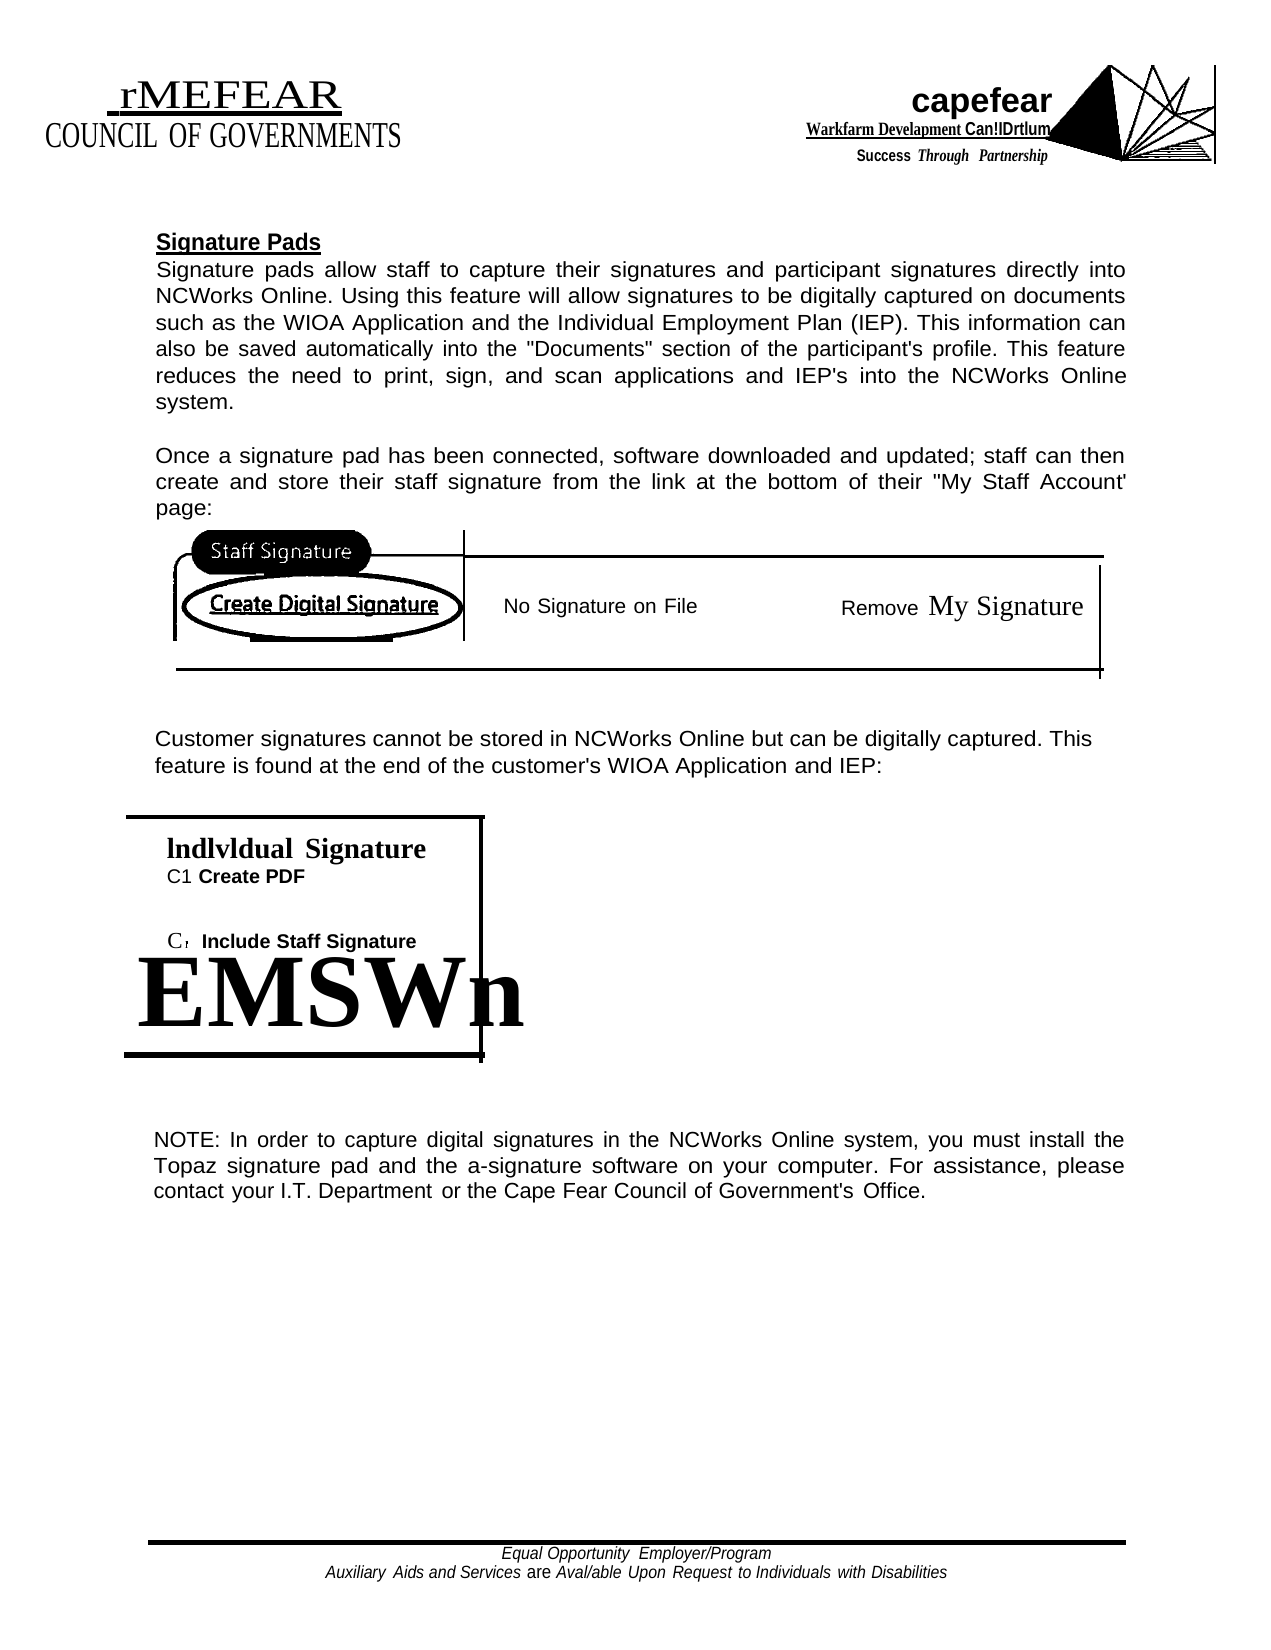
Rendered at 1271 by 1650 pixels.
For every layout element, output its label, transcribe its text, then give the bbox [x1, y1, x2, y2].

text NOTE: In order to capture digital signatures in the NCWorks Online system, you must install the Topaz signature pad and the a-signature software on your computer. For assistance, please contact your I.T. Department or the Cape Fear Council of Government's Office. [153, 1127, 1126, 1204]
text Signature pads allow staff to capture their signatures and participant signatures directly into NCWorks Online. Using this feature will allow signatures to be digitally captured on documents such as the WIOA Application and the Individual Employment Plan (IEP). This information can also be saved automatically into the "Documents" section of the participant's profile. This feature reduces the need to print, sign, and scan applications and IEP's into the NCWorks Online system. [155, 257, 1128, 414]
text Signature Pads [156, 228, 1139, 256]
text Warkfarm Develapment Can!IDrtlum [792, 120, 1051, 140]
text Once a signature pad has been connected, software downloaded and updated; staff can then create and store their staff signature from the link at the bottom of their "My Staff Account' page: [155, 443, 1127, 520]
text Customer signatures cannot be stored in NCWorks Online but can be digitally captured. This feature is found at the end of the customer's WIOA Application and IEP: [154, 726, 1139, 778]
text Success Through Partnership [792, 145, 1048, 165]
subtitle capefear [911, 83, 1139, 120]
text COUNCIL OF GOVERNMENTS [38, 117, 408, 155]
text Auxiliary Aids and Services are Aval/able Upon Request to Individuals with Disabilities [324, 1563, 949, 1583]
text Equal Opportunity Employer/Program [324, 1540, 949, 1563]
picture [1045, 65, 1216, 164]
picture [173, 530, 465, 641]
text rMEFEAR [41, 75, 408, 117]
